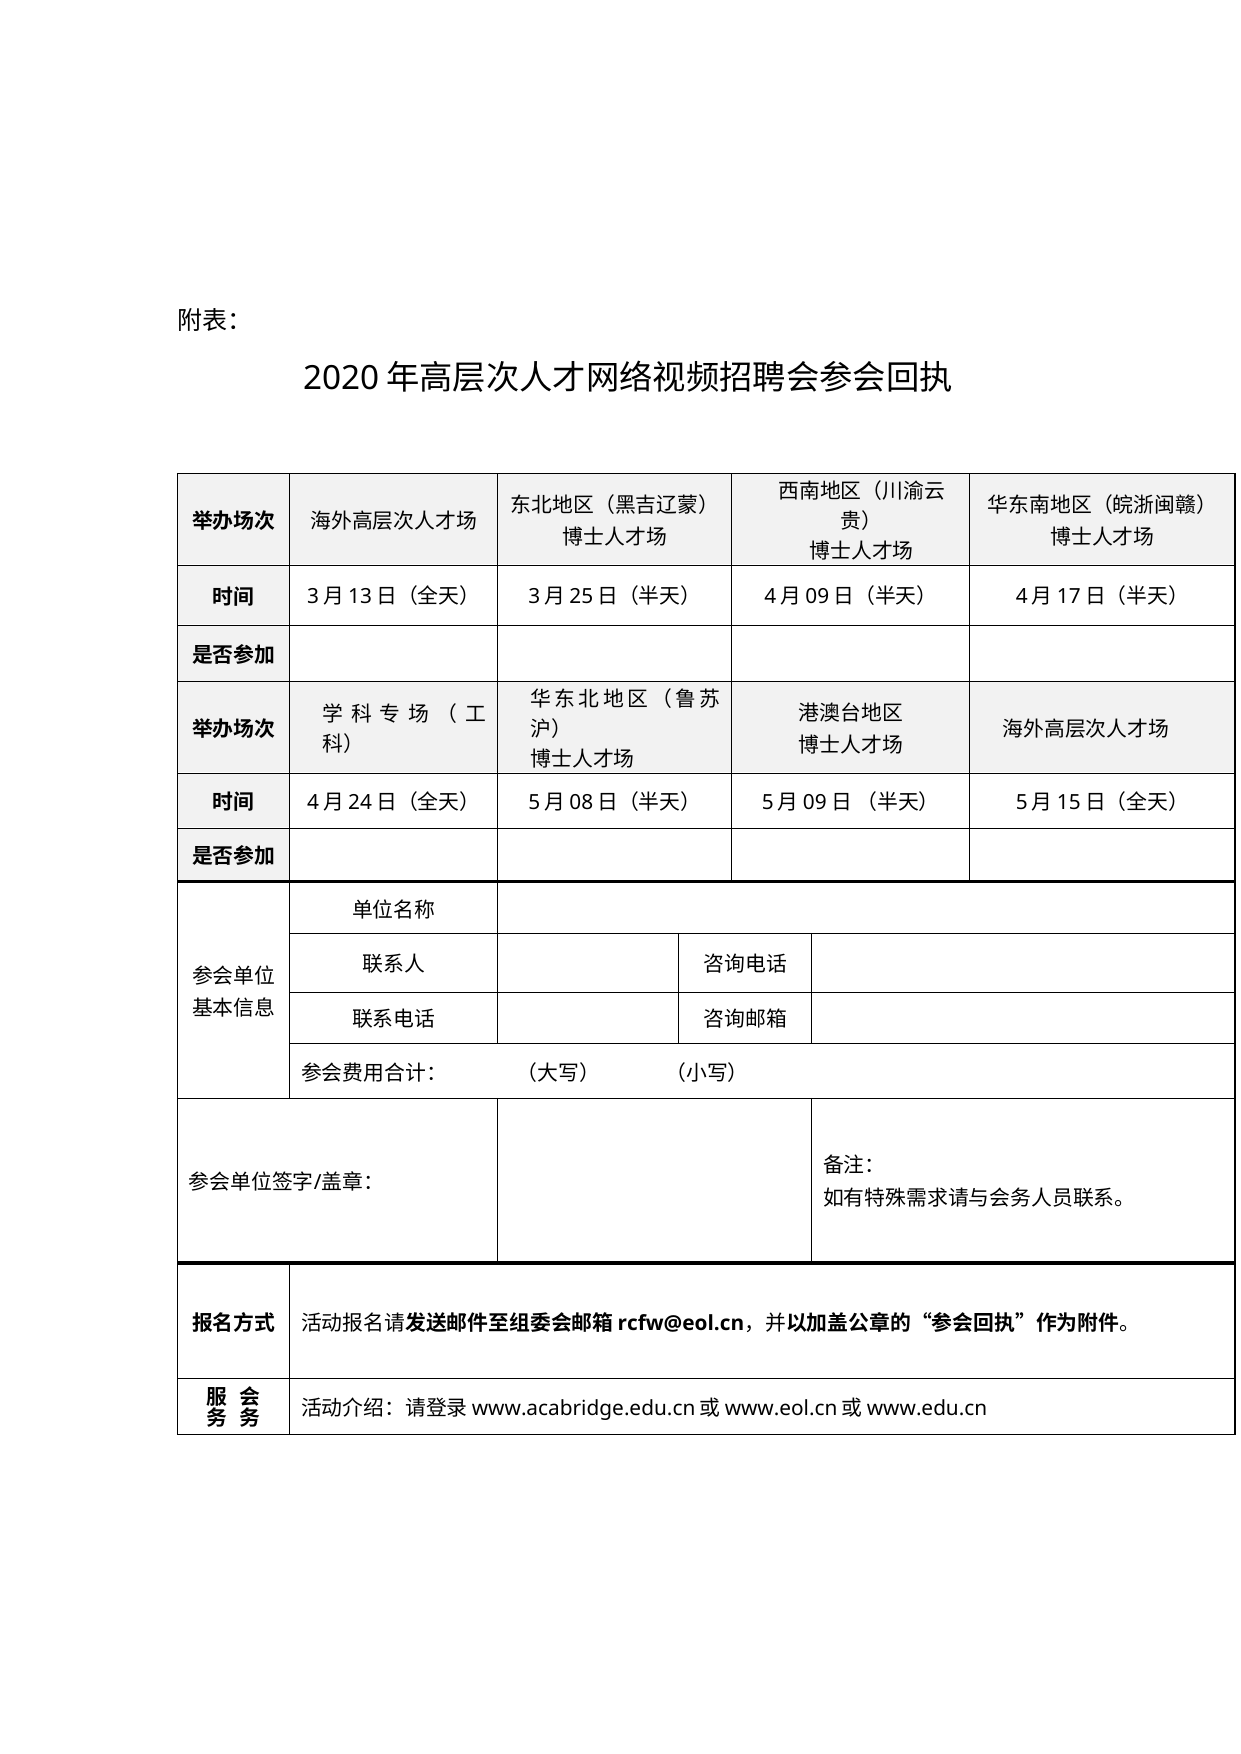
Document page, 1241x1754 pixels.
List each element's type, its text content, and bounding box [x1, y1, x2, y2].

table_cell 活动介绍：请登录www.acabridge.edu.cn或www.eol.cn或www.edu.cn [290, 1379, 1234, 1434]
table_cell 港澳台地区 博士人才场 [732, 682, 969, 772]
table_cell 学科专场（工科） [290, 682, 497, 772]
table_cell 咨询电话 [679, 934, 811, 992]
table_cell 4月09日（半天） [732, 566, 969, 624]
table_header 海外高层次人才场 [290, 474, 497, 564]
text 附表： [177, 286, 1078, 351]
table_cell 举办场次 [178, 682, 289, 772]
table_cell 3月13日（全天） [290, 566, 497, 624]
table_cell [498, 993, 678, 1043]
table_cell 3月25日（半天） [498, 566, 731, 624]
table_cell [498, 883, 1234, 933]
table_cell 是否参加 [178, 829, 289, 880]
table_cell [498, 829, 731, 880]
table_header 华东南地区（皖浙闽赣） 博士人才场 [970, 474, 1234, 564]
table_cell [498, 626, 731, 681]
table_cell 活动报名请发送邮件至组委会邮箱rcfw@eol.cn，并以加盖公章的“参会回执”作为附件。 [290, 1265, 1234, 1378]
table_cell 报名方式 [178, 1265, 289, 1378]
text 2020年高层次人才网络视频招聘会参会回执 [177, 351, 1078, 399]
table_cell 联系人 [290, 934, 497, 992]
table_cell [290, 829, 497, 880]
table_cell 咨询邮箱 [679, 993, 811, 1043]
table_cell [970, 829, 1234, 880]
table_cell 5月09日 （半天） [732, 774, 969, 827]
table_cell 海外高层次人才场 [970, 682, 1234, 772]
table_header 东北地区（黑吉辽蒙） 博士人才场 [498, 474, 731, 564]
table_cell [290, 626, 497, 681]
table_cell [498, 1099, 811, 1261]
table_cell 参会费用合计： （大写） （小写） [290, 1044, 1234, 1098]
table_cell 参会单位基本信息 [178, 883, 289, 1098]
table_cell 4月24日（全天） [290, 774, 497, 827]
table_cell 会务服务情况 [178, 1379, 289, 1434]
table_cell 是否参加 [178, 626, 289, 681]
table_cell 联系电话 [290, 993, 497, 1043]
table_cell 时间 [178, 774, 289, 827]
table_cell [812, 993, 1234, 1043]
table_cell [732, 626, 969, 681]
table_cell 时间 [178, 566, 289, 624]
table_header 西南地区（川渝云贵） 博士人才场 [732, 474, 969, 564]
table_cell 4月17日（半天） [970, 566, 1234, 624]
table_cell 单位名称 [290, 883, 497, 933]
table_cell [498, 934, 678, 992]
table_cell 参会单位签字/盖章： [178, 1099, 497, 1261]
table_cell [812, 934, 1234, 992]
table_cell 华东北地区（鲁苏沪） 博士人才场 [498, 682, 731, 772]
table_cell [970, 626, 1234, 681]
table_cell 备注： 如有特殊需求请与会务人员联系。 [812, 1099, 1234, 1261]
table_cell 5月08日（半天） [498, 774, 731, 827]
table_header 举办场次 [178, 474, 289, 564]
table_cell 5月15日（全天） [970, 774, 1234, 827]
table_cell [732, 829, 969, 880]
